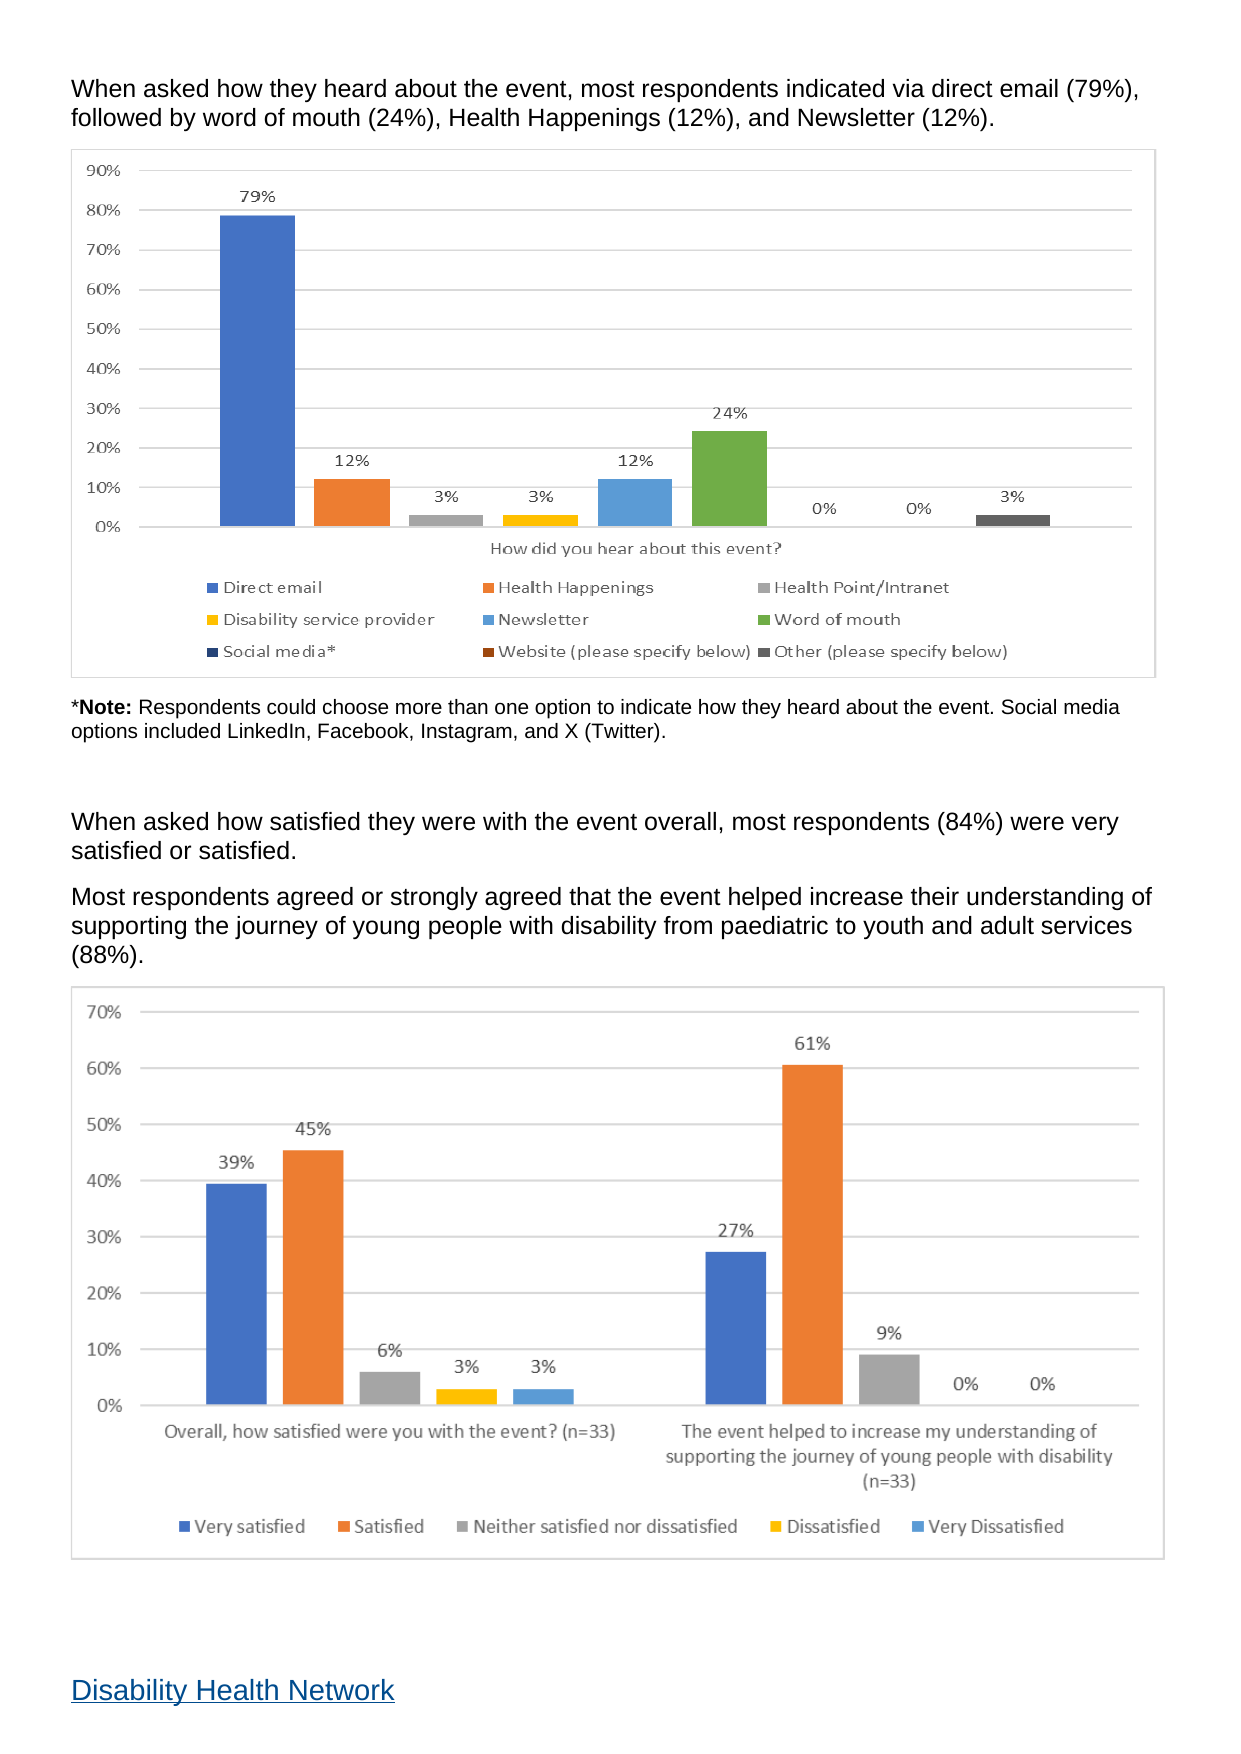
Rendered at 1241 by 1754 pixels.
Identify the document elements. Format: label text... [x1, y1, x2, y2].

text When asked how they heard about the event, most respondents indicated via direct email (79%), followed by word of mouth (24%), Health Happenings (12%), and Newsletter (12%). [71, 74, 1169, 131]
picture [70, 149, 1157, 678]
text *Note: Respondents could choose more than one option to indicate how they heard about the event. Social media options included LinkedIn, Facebook, Instagram, and X (Twitter). [71, 695, 1169, 743]
text When asked how satisfied they were with the event overall, most respondents (84%) were very satisfied or satisfied. [71, 807, 1169, 864]
text Most respondents agreed or strongly agreed that the event helped increase their understanding of supporting the journey of young people with disability from paediatric to youth and adult services (88%). [71, 882, 1169, 968]
picture [70, 986, 1165, 1560]
